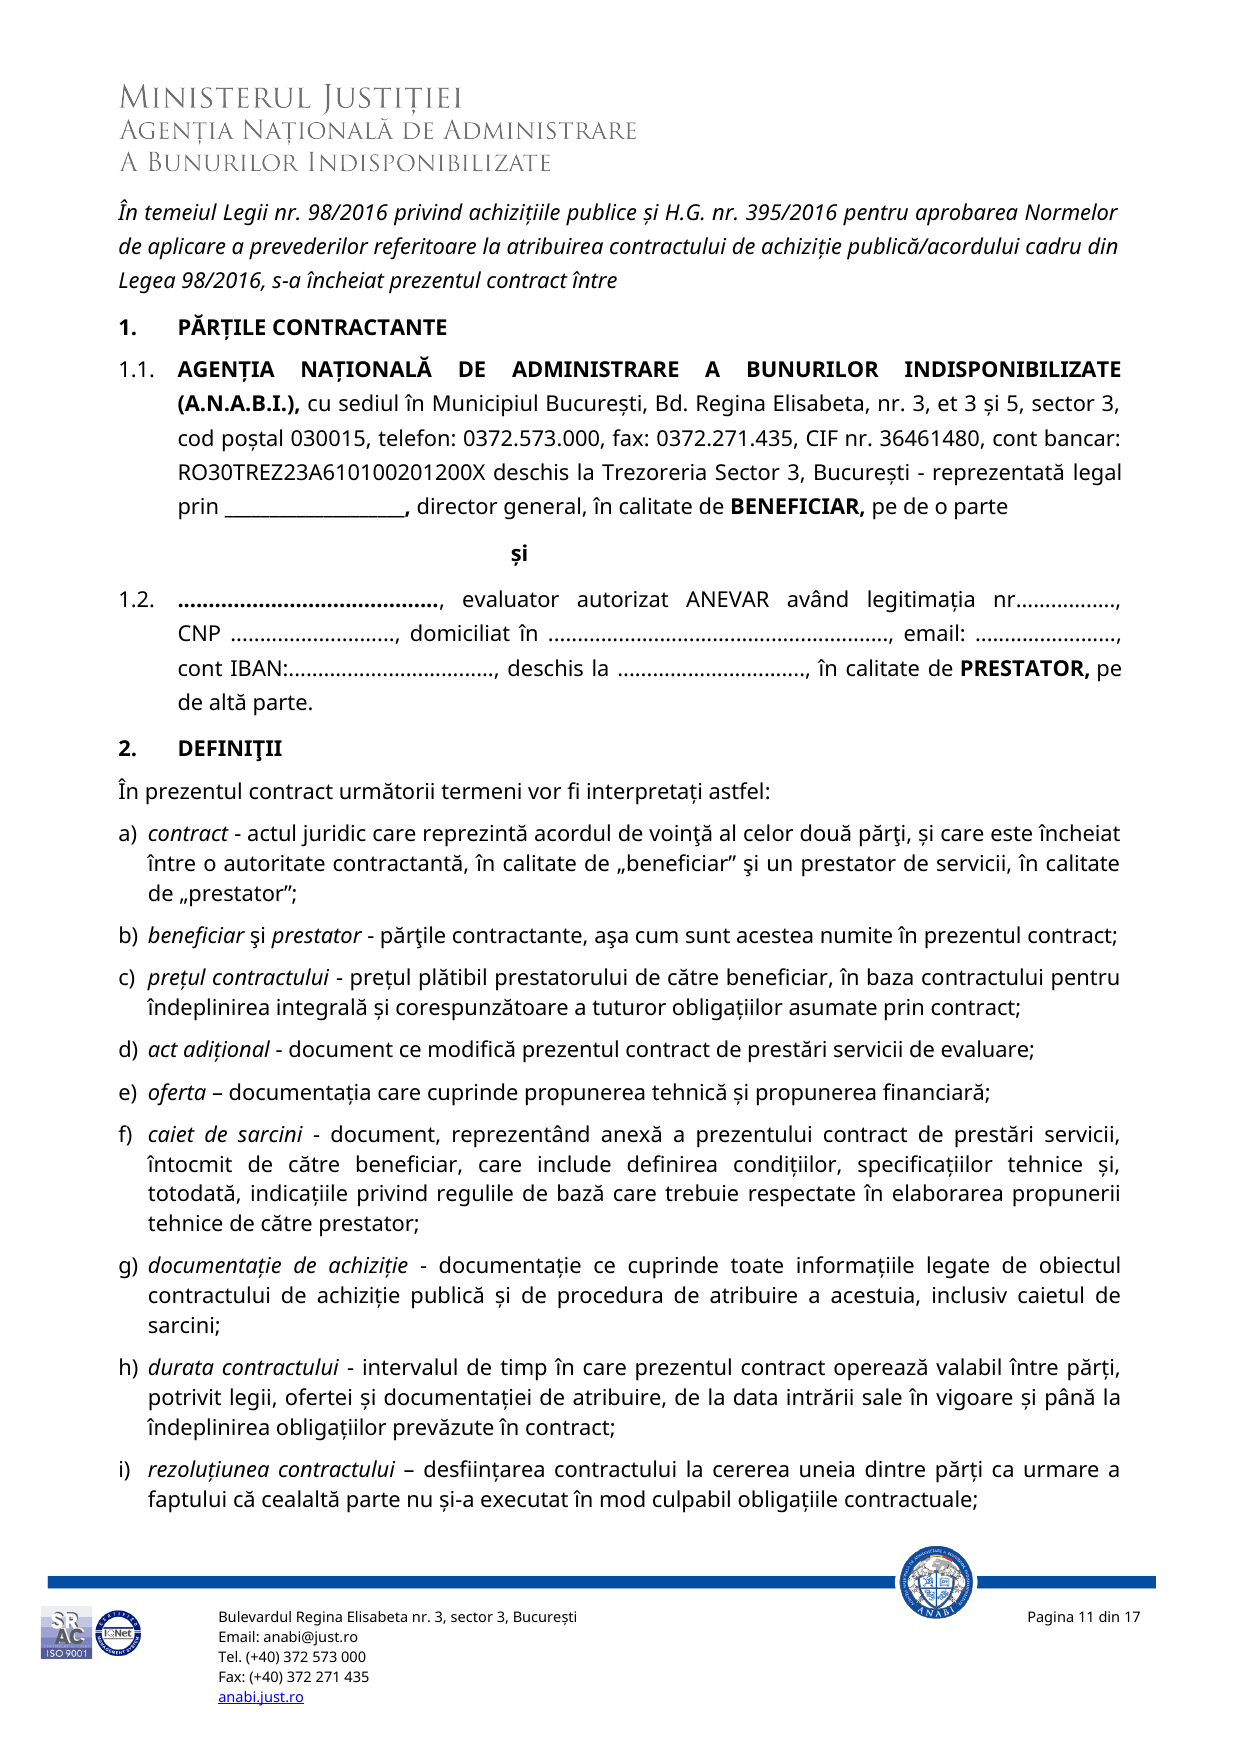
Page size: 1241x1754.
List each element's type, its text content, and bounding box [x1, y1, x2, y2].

list beneficiar şi prestator - părţile contractante, aşa cum sunt acestea numite în prezentul contract; [118, 920, 1122, 949]
list documentație de achiziție - documentație ce cuprinde toate informațiile legate de obiectul contractului de achiziție publică și de procedura de atribuire a acestuia, inclusiv caietul de sarcini; [118, 1250, 1122, 1340]
text În temeiul Legii nr. 98/2016 privind achizițiile publice și H.G. nr. 395/2016 pentru aprobarea Normelor de aplicare a prevederilor referitoare la atribuirea contractului de achiziție publică/acordului cadru din Legea 98/2016, s-a încheiat prezentul contract între [118, 197, 1122, 295]
list PĂRȚILE CONTRACTANTE [118, 312, 1122, 342]
list AGENȚIA NAȚIONALĂ DE ADMINISTRARE A BUNURILOR INDISPONIBILIZATE (A.N.A.B.I.), cu sediul în Municipiul București, Bd. Regina Elisabeta, nr. 3, et 3 și 5, sector 3, cod poștal 030015, telefon: 0372.573.000, fax: 0372.271.435, CIF nr. 36461480, cont bancar: RO30TREZ23A610100201200X deschis la Trezoreria Sector 3, București - reprezentată legal prin ____________________, director general, în calitate de BENEFICIAR, pe de o parte [118, 354, 1122, 521]
list durata contractului - intervalul de timp în care prezentul contract operează valabil între părți, potrivit legii, ofertei și documentației de atribuire, de la data intrării sale în vigoare și până la îndeplinirea obligațiilor prevăzute în contract; [118, 1352, 1122, 1442]
list act adițional - document ce modifică prezentul contract de prestări servicii de evaluare; [118, 1034, 1122, 1064]
picture [40, 1540, 1157, 1659]
list oferta – documentația care cuprinde propunerea tehnică și propunerea financiară; [118, 1076, 1122, 1106]
list contract - actul juridic care reprezintă acordul de voinţă al celor două părţi, și care este încheiat între o autoritate contractantă, în calitate de „beneficiar” şi un prestator de servicii, în calitate de „prestator”; [118, 818, 1122, 907]
picture [118, 84, 637, 172]
list prețul contractului - prețul plătibil prestatorului de către beneficiar, în baza contractului pentru îndeplinirea integrală și corespunzătoare a tuturor obligațiilor asumate prin contract; [118, 962, 1122, 1022]
list DEFINIŢII [118, 733, 1122, 763]
list .........................................., evaluator autorizat ANEVAR având legitimația nr................., CNP ............................, domiciliat în .........................................................., email: ........................, cont IBAN:..................................., deschis la ................................, în calitate de PRESTATOR, pe de altă parte. [118, 584, 1122, 716]
list caiet de sarcini - document, reprezentând anexă a prezentului contract de prestări servicii, întocmit de către beneficiar, care include definirea condițiilor, specificațiilor tehnice și, totodată, indicațiile privind regulile de bază care trebuie respectate în elaborarea propunerii tehnice de către prestator; [118, 1119, 1122, 1238]
text În prezentul contract următorii termeni vor fi interpretați astfel: [118, 776, 1122, 805]
list rezoluțiunea contractului – desființarea contractului la cererea uneia dintre părți ca urmare a faptului că cealaltă parte nu și-a executat în mod culpabil obligațiile contractuale; [118, 1454, 1122, 1514]
text și [118, 537, 1122, 567]
